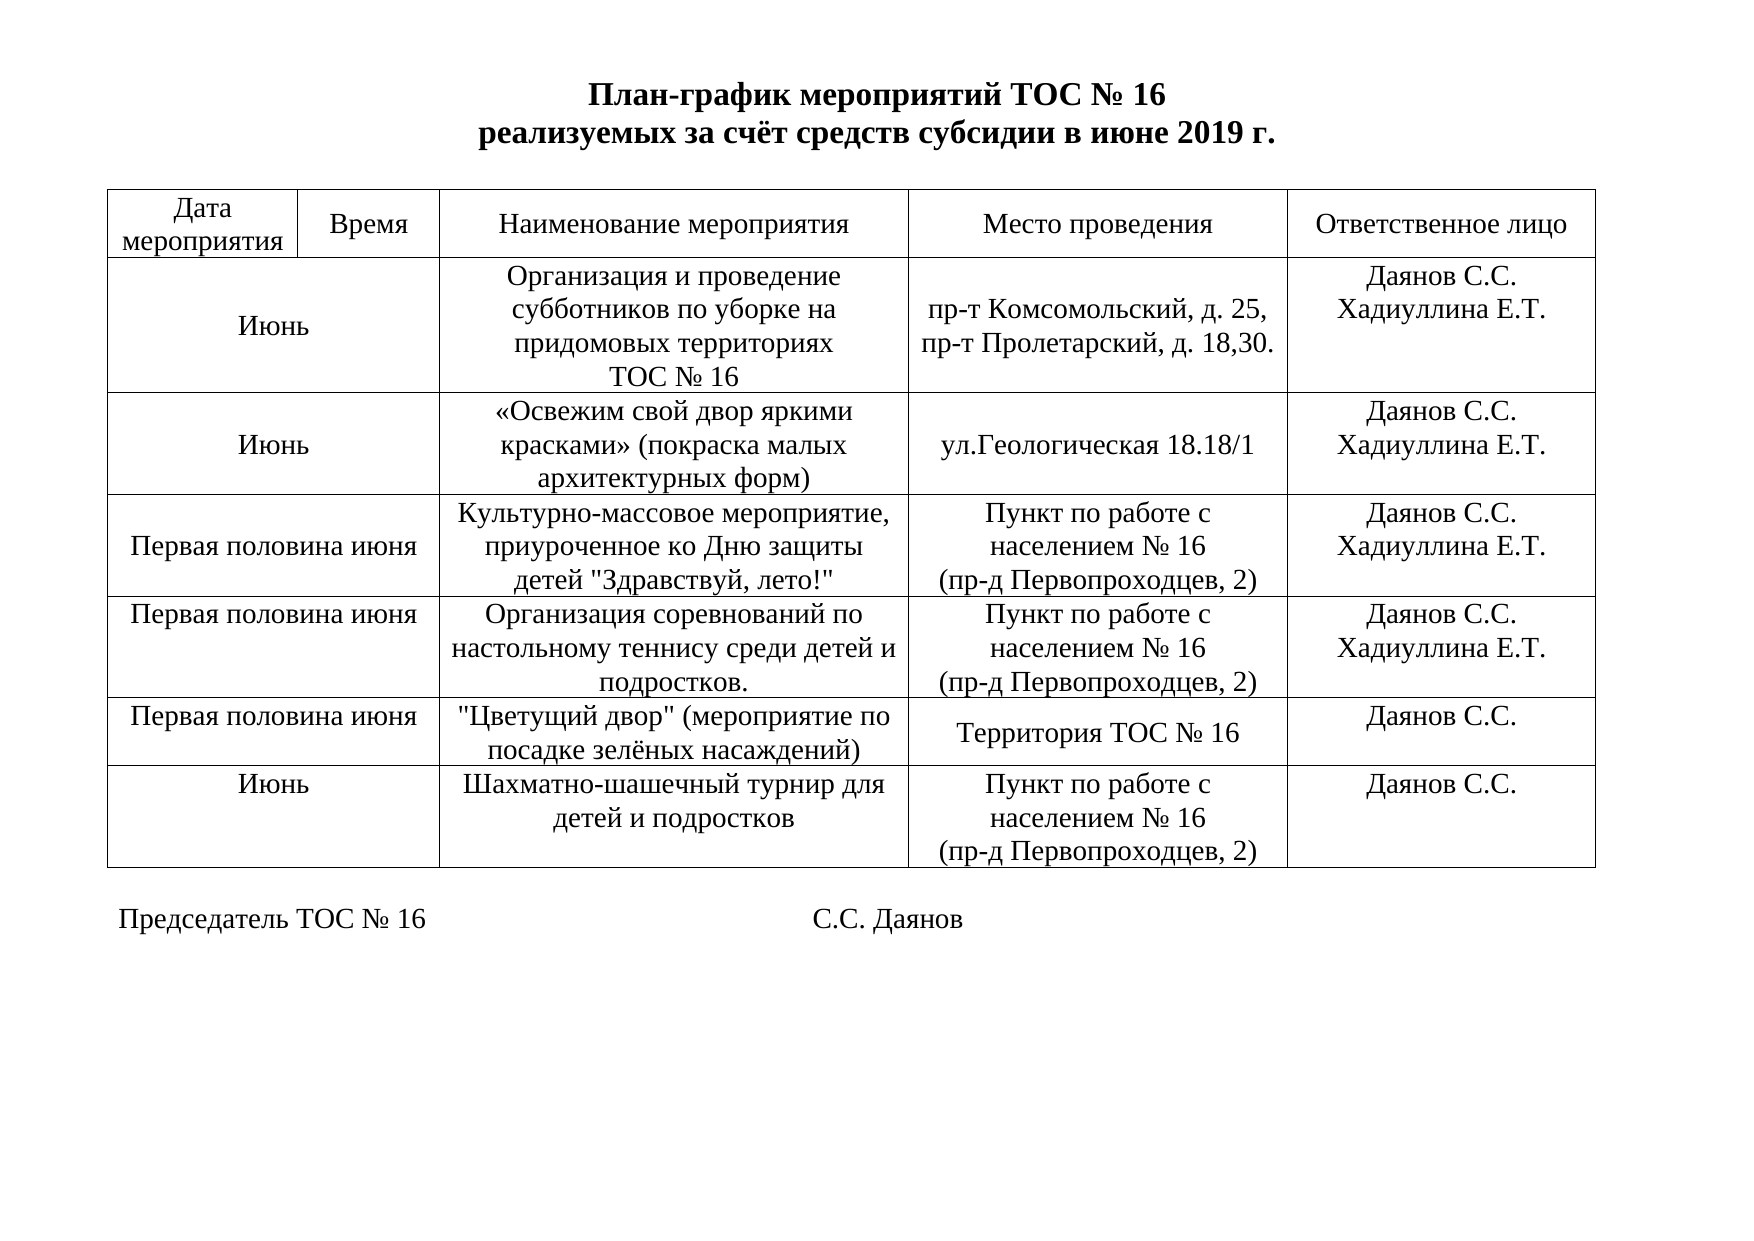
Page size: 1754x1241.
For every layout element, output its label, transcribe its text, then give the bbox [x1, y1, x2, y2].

table_cell Первая половина июня [108, 597, 439, 697]
table_cell Даянов С.С. Хадиуллина Е.Т. [1288, 258, 1595, 392]
table_cell Пункт по работе с населением № 16 (пр-д Первопроходцев, 2) [909, 766, 1287, 867]
table_header Дата мероприятия [108, 190, 297, 257]
table_cell Даянов С.С. Хадиуллина Е.Т. [1288, 393, 1595, 494]
table_cell Организация и проведение субботников по уборке на придомовых территориях ТОС № 16 [440, 258, 908, 392]
table_cell пр-т Комсомольский, д. 25, пр-т Пролетарский, д. 18,30. [909, 258, 1287, 392]
table_cell Даянов С.С. [1288, 698, 1595, 765]
text План-график мероприятий ТОС № 16 [118, 74, 1636, 112]
table_cell "Цветущий двор" (мероприятие по посадке зелёных насаждений) [440, 698, 908, 765]
table_cell Июнь [108, 258, 439, 392]
text Председатель ТОС № 16 С.С. Даянов [118, 902, 1636, 935]
table_cell «Освежим свой двор яркими красками» (покраска малых архитектурных форм) [440, 393, 908, 494]
table_header Место проведения [909, 190, 1287, 257]
table_cell Пункт по работе с населением № 16 (пр-д Первопроходцев, 2) [909, 597, 1287, 697]
table_cell Даянов С.С. Хадиуллина Е.Т. [1288, 597, 1595, 697]
table_cell Культурно-массовое мероприятие, приуроченное ко Дню защиты детей "Здравствуй, лето!" [440, 495, 908, 596]
table_cell Пункт по работе с населением № 16 (пр-д Первопроходцев, 2) [909, 495, 1287, 596]
table_cell Первая половина июня [108, 495, 439, 596]
table_cell Июнь [108, 766, 439, 867]
table_cell Организация соревнований по настольному теннису среди детей и подростков. [440, 597, 908, 697]
table_cell Первая половина июня [108, 698, 439, 765]
table_cell Даянов С.С. Хадиуллина Е.Т. [1288, 495, 1595, 596]
table_header Время [298, 190, 439, 257]
table_cell Даянов С.С. [1288, 766, 1595, 867]
table_cell Территория ТОС № 16 [909, 698, 1287, 765]
table_header Ответственное лицо [1288, 190, 1595, 257]
table_header Наименование мероприятия [440, 190, 908, 257]
table_cell ул.Геологическая 18.18/1 [909, 393, 1287, 494]
table_cell Шахматно-шашечный турнир для детей и подростков [440, 766, 908, 867]
text реализуемых за счёт средств субсидии в июне 2019 г. [118, 112, 1636, 151]
table_cell Июнь [108, 393, 439, 494]
